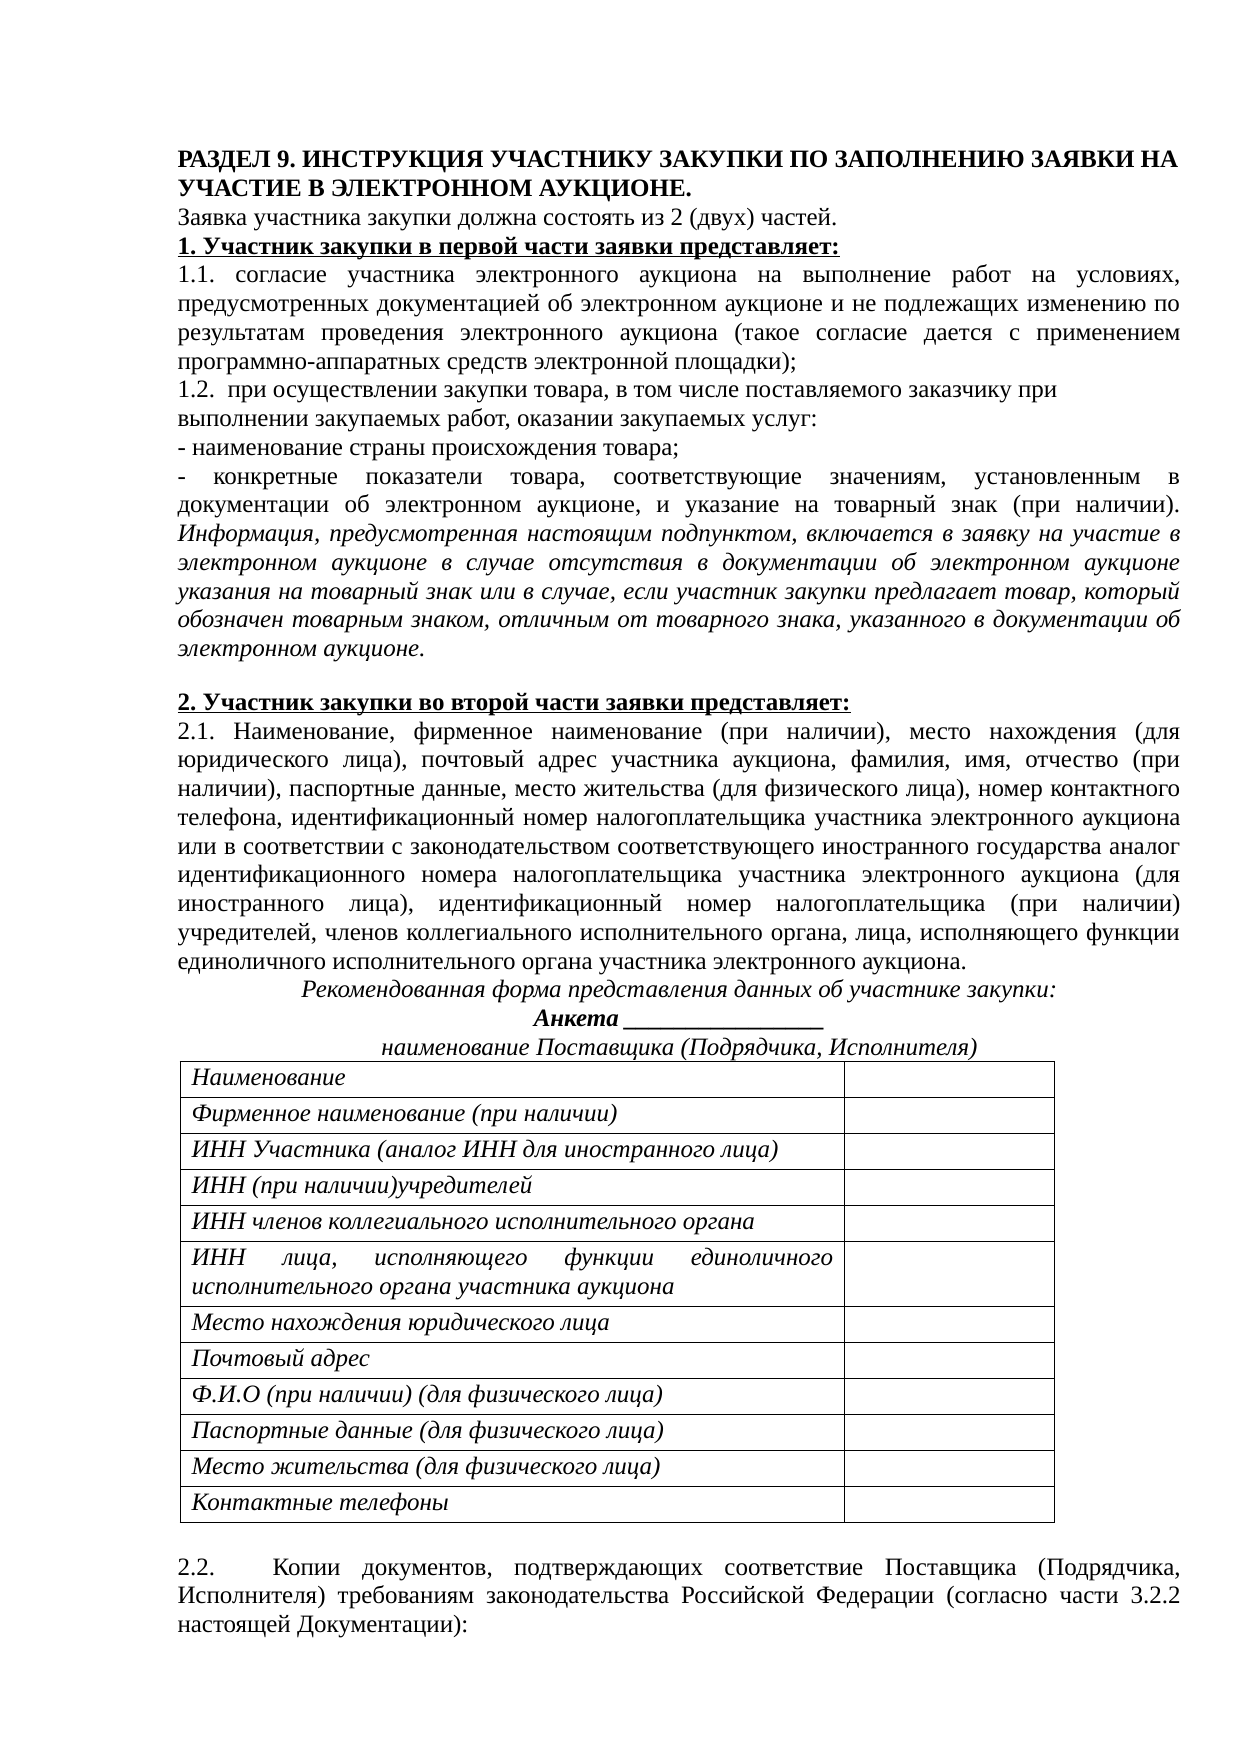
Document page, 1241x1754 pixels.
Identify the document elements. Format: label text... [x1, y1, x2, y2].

table_cell [845, 1098, 1054, 1133]
table_header [845, 1062, 1054, 1097]
text Анкета ________________ [177, 1003, 1181, 1032]
text - конкретные показатели товара, соответствующие значениям, установленным в документации об электронном аукционе, и указание на товарный знак (при наличии). Информация, предусмотренная настоящим подпунктом, включается в заявку на участие в электронном аукционе в случае отсутствия в документации об электронном аукционе указания на товарный знак или в случае, если участник закупки предлагает товар, который обозначен товарным знаком, отличным от товарного знака, указанного в документации об электронном аукционе. [177, 461, 1181, 662]
table_cell [845, 1451, 1054, 1486]
table_cell [845, 1379, 1054, 1414]
table_cell Место жительства (для физического лица) [181, 1451, 844, 1486]
table_cell [845, 1170, 1054, 1205]
table_cell ИНН (при наличии)учредителей [181, 1170, 844, 1205]
table_header Наименование [181, 1062, 844, 1097]
text 1.1. согласие участника электронного аукциона на выполнение работ на условиях, предусмотренных документацией об электронном аукционе и не подлежащих изменению по результатам проведения электронного аукциона (такое согласие дается с применением программно-аппаратных средств электронной площадки); [177, 259, 1181, 374]
text 2.2. Копии документов, подтверждающих соответствие Поставщика (Подрядчика, Исполнителя) требованиям законодательства Российской Федерации (согласно части 3.2.2 настоящей Документации): [177, 1552, 1181, 1638]
table_cell [845, 1487, 1054, 1522]
text Заявка участника закупки должна состоять из 2 (двух) частей. [177, 202, 1181, 231]
table_cell Место нахождения юридического лица [181, 1307, 844, 1342]
table_cell [845, 1134, 1054, 1169]
table_cell Контактные телефоны [181, 1487, 844, 1522]
table_cell ИНН Участника (аналог ИНН для иностранного лица) [181, 1134, 844, 1169]
text 2. Участник закупки во второй части заявки представляет: [177, 687, 1181, 716]
table_cell ИНН членов коллегиального исполнительного органа [181, 1206, 844, 1241]
text 1.2. при осуществлении закупки товара, в том числе поставляемого заказчику при выполнении закупаемых работ, оказании закупаемых услуг: [177, 374, 1181, 432]
table_cell [845, 1206, 1054, 1241]
table_cell Почтовый адрес [181, 1343, 844, 1378]
table_cell [845, 1242, 1054, 1306]
table_cell Фирменное наименование (при наличии) [181, 1098, 844, 1133]
text 2.1. Наименование, фирменное наименование (при наличии), место нахождения (для юридического лица), почтовый адрес участника аукциона, фамилия, имя, отчество (при наличии), паспортные данные, место жительства (для физического лица), номер контактного телефона, идентификационный номер налогоплательщика участника электронного аукциона или в соответствии с законодательством соответствующего иностранного государства аналог идентификационного номера налогоплательщика участника электронного аукциона (для иностранного лица), идентификационный номер налогоплательщика (при наличии) учредителей, членов коллегиального исполнительного органа, лица, исполняющего функции единоличного исполнительного органа участника электронного аукциона. [177, 716, 1181, 974]
text 1. Участник закупки в первой части заявки представляет: [177, 231, 1181, 259]
text РАЗДЕЛ 9. ИНСТРУКЦИЯ УЧАСТНИКУ ЗАКУПКИ ПО ЗАПОЛНЕНИЮ ЗАЯВКИ НА УЧАСТИЕ В ЭЛЕКТРОННОМ АУКЦИОНЕ. [177, 144, 1181, 202]
text наименование Поставщика (Подрядчика, Исполнителя) [177, 1032, 1181, 1061]
table_cell [845, 1307, 1054, 1342]
text Рекомендованная форма представления данных об участнике закупки: [177, 974, 1181, 1003]
table_cell [845, 1415, 1054, 1450]
table_cell ИНН лица, исполняющего функции единоличного исполнительного органа участника аукциона [181, 1242, 844, 1306]
table_cell Паспортные данные (для физического лица) [181, 1415, 844, 1450]
table_cell Ф.И.О (при наличии) (для физического лица) [181, 1379, 844, 1414]
table_cell [845, 1343, 1054, 1378]
text - наименование страны происхождения товара; [177, 432, 1181, 461]
